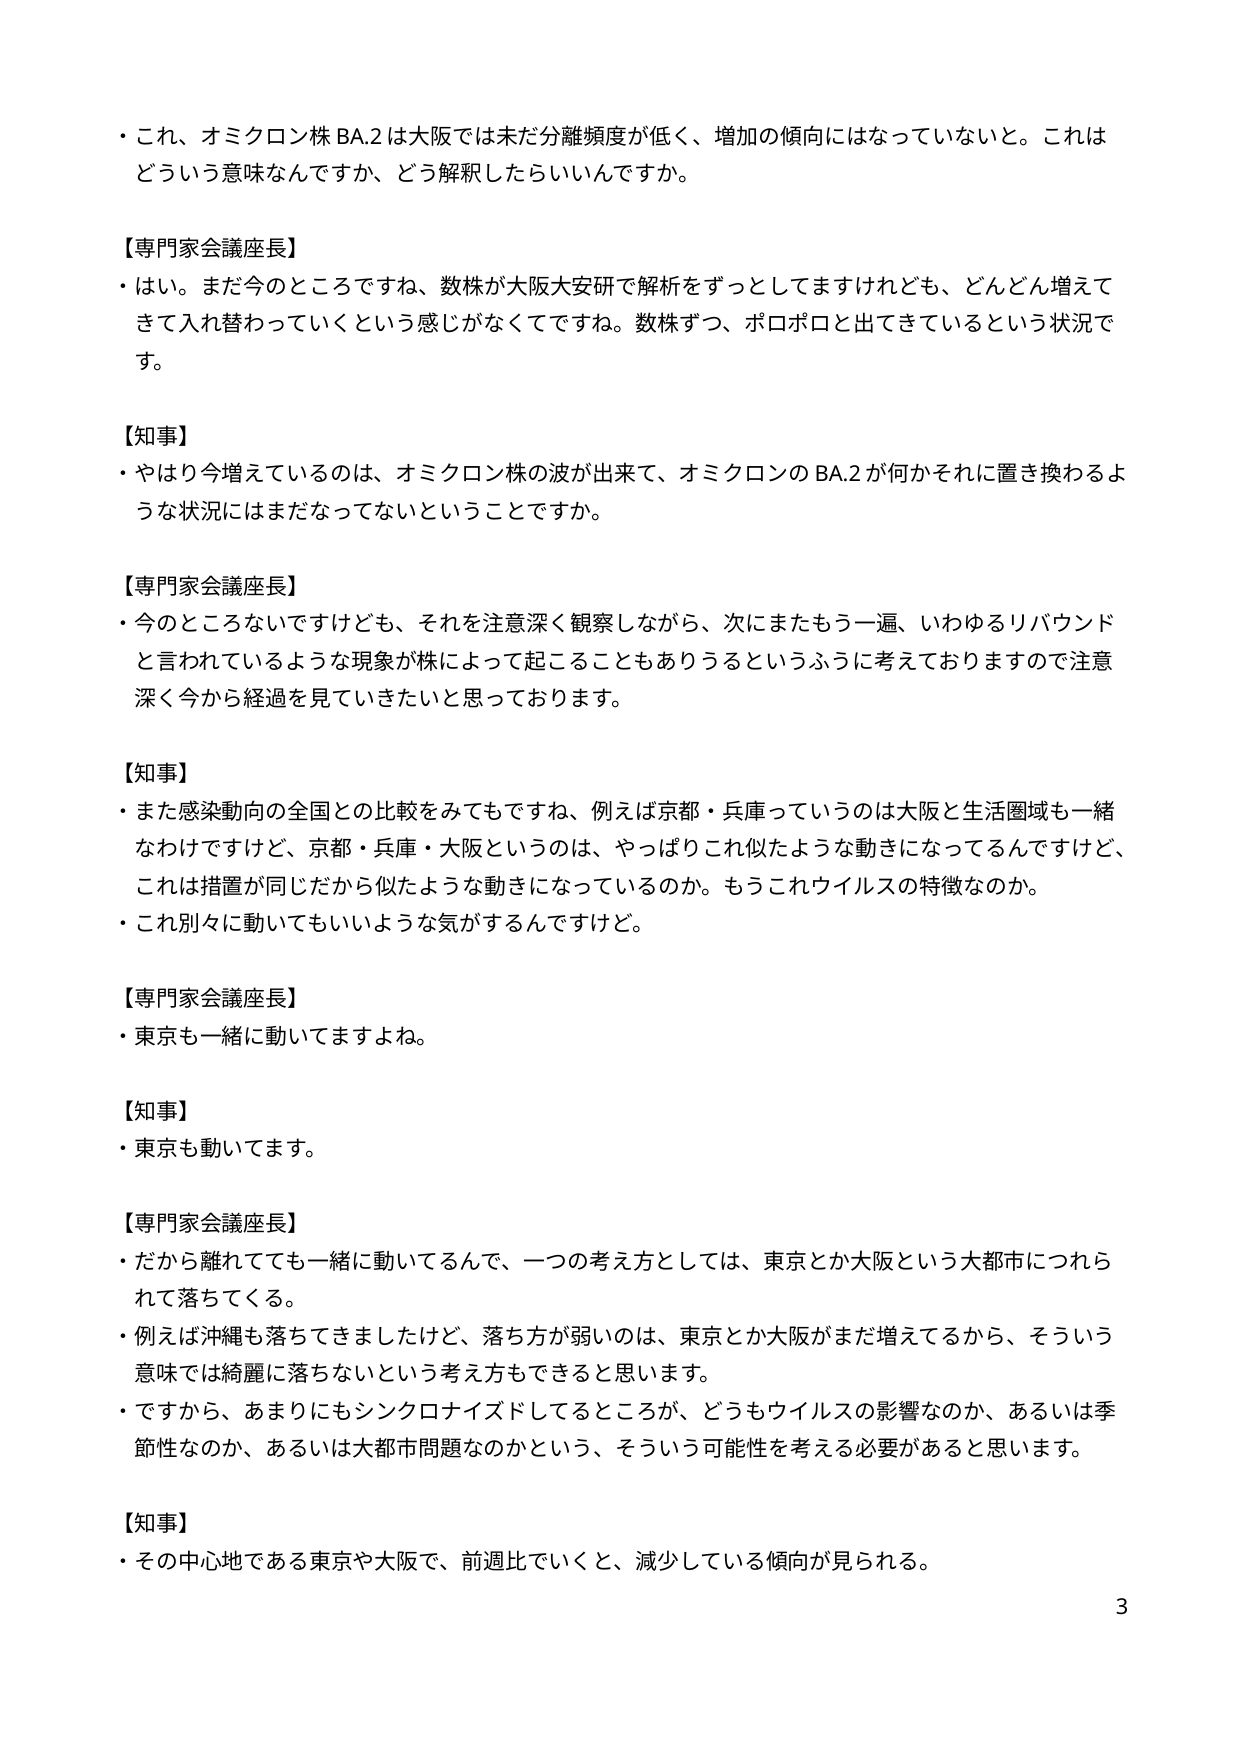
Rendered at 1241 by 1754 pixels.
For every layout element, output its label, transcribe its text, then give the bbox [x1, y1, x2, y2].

text 【知事】 [112, 416, 1128, 453]
text ・東京も動いてます。 [112, 1128, 1128, 1166]
text ・今のところないですけども、それを注意深く観察しながら、次にまたもう一遍、いわゆるリバウンドと言われているような現象が株によって起こることもありうるというふうに考えておりますので注意深く今から経過を見ていきたいと思っております。 [112, 603, 1128, 716]
text ・やはり今増えているのは、オミクロン株の波が出来て、オミクロンのBA.2が何かそれに置き換わるような状況にはまだなってないということですか。 [112, 453, 1128, 528]
text ・これ、オミクロン株BA.2は大阪では未だ分離頻度が低く、増加の傾向にはなっていないと。これはどういう意味なんですか、どう解釈したらいいんですか。 [112, 116, 1128, 191]
text ・その中心地である東京や大阪で、前週比でいくと、減少している傾向が見られる。 [112, 1541, 1128, 1578]
text ・例えば沖縄も落ちてきましたけど、落ち方が弱いのは、東京とか大阪がまだ増えてるから、そういう意味では綺麗に落ちないという考え方もできると思います。 [112, 1316, 1128, 1391]
text 【専門家会議座長】 [112, 228, 1128, 266]
text ・また感染動向の全国との比較をみてもですね、例えば京都・兵庫っていうのは大阪と生活圏域も一緒なわけですけど、京都・兵庫・大阪というのは、やっぱりこれ似たような動きになってるんですけど、これは措置が同じだから似たような動きになっているのか。もうこれウイルスの特徴なのか。 [112, 791, 1128, 903]
text ・ですから、あまりにもシンクロナイズドしてるところが、どうもウイルスの影響なのか、あるいは季節性なのか、あるいは大都市問題なのかという、そういう可能性を考える必要があると思います。 [112, 1391, 1128, 1466]
text 【専門家会議座長】 [112, 1203, 1128, 1241]
text 【知事】 [112, 1503, 1128, 1541]
text ・だから離れてても一緒に動いてるんで、一つの考え方としては、東京とか大阪という大都市につれられて落ちてくる。 [112, 1241, 1128, 1316]
text 【知事】 [112, 753, 1128, 791]
text 【知事】 [112, 1091, 1128, 1128]
text ・これ別々に動いてもいいような気がするんですけど。 [112, 903, 1128, 941]
text 【専門家会議座長】 [112, 978, 1128, 1016]
text 【専門家会議座長】 [112, 566, 1128, 603]
text ・東京も一緒に動いてますよね。 [112, 1016, 1128, 1053]
text ・はい。まだ今のところですね、数株が大阪大安研で解析をずっとしてますけれども、どんどん増えてきて入れ替わっていくという感じがなくてですね。数株ずつ、ポロポロと出てきているという状況です。 [112, 266, 1128, 378]
